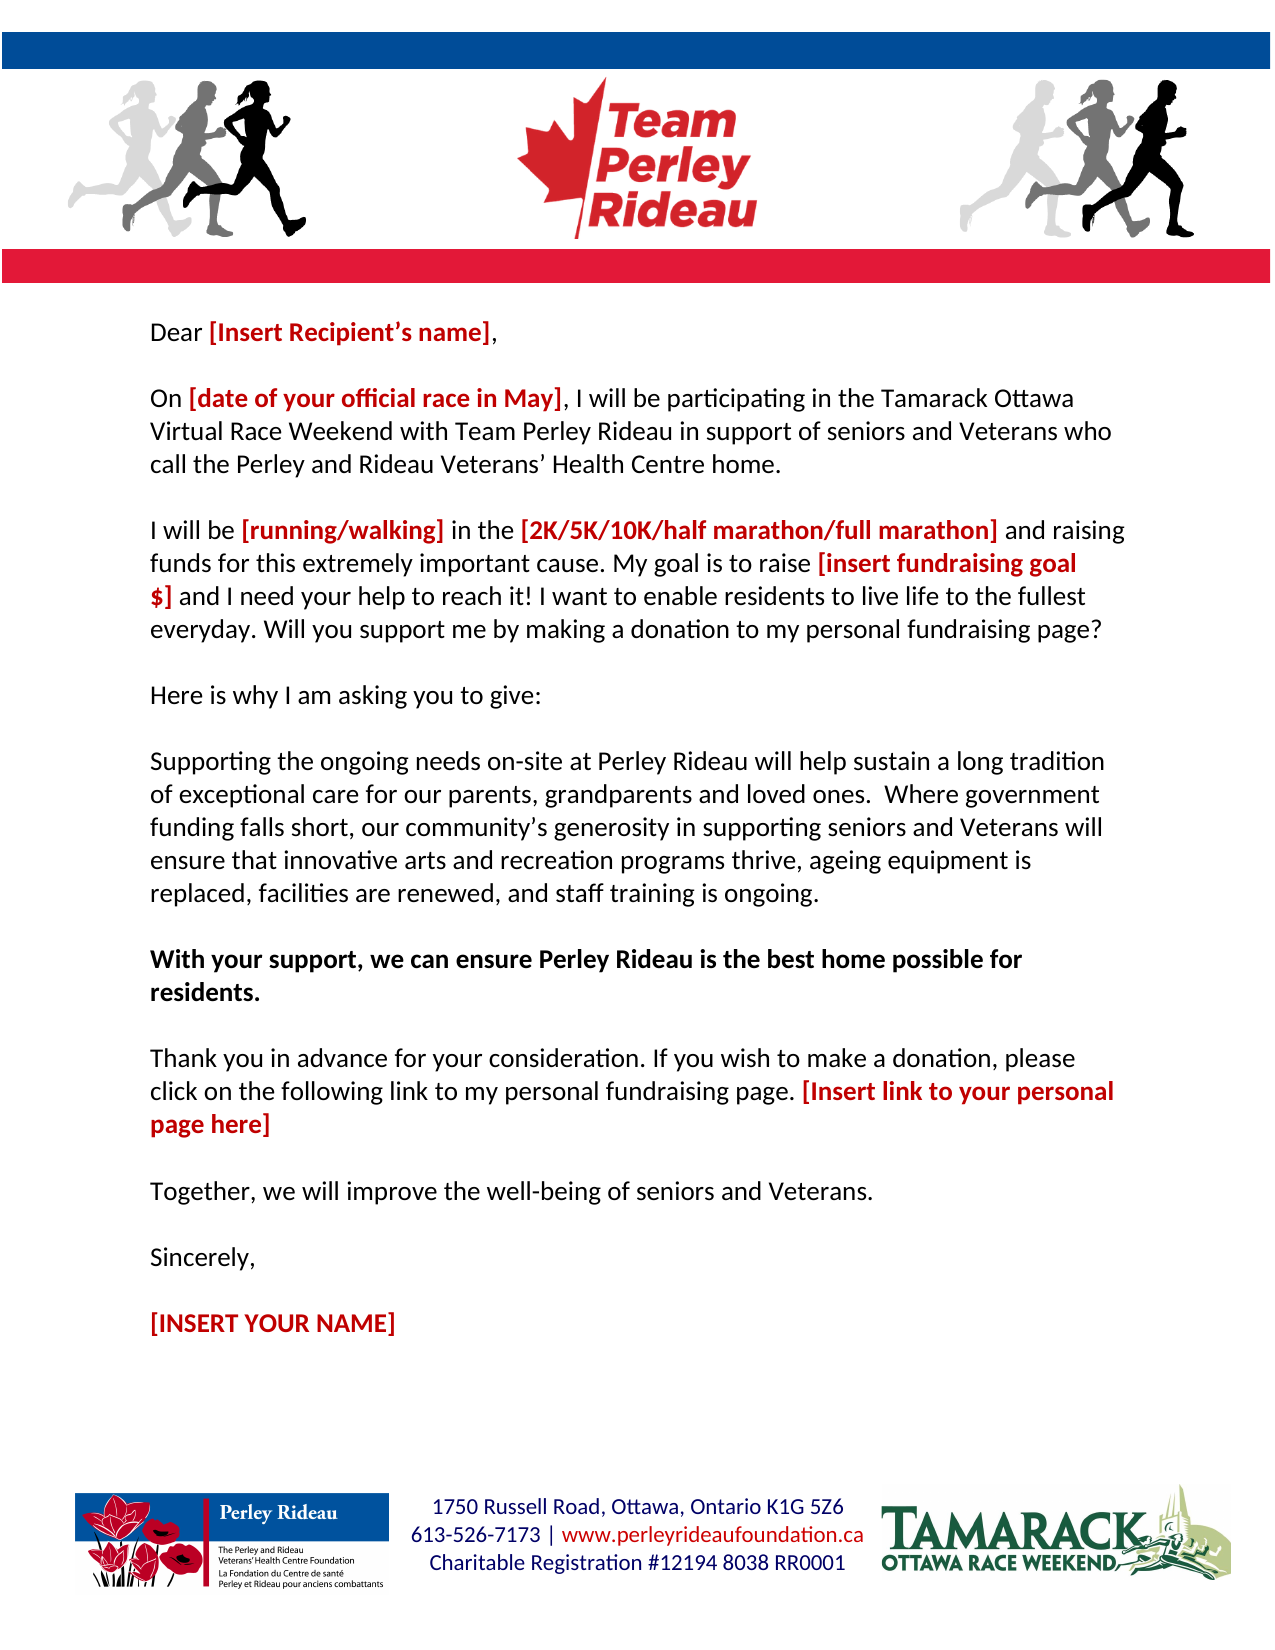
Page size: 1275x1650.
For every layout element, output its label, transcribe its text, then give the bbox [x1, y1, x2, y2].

picture [75, 1493, 389, 1595]
picture [881, 1484, 1231, 1580]
text With your support, we can ensure Perley Rideau is the best home possible for residents. [150, 942, 1125, 1008]
text On [date of your official race in May], I will be participating in the Tamarack Ottawa Virtual Race Weekend with Team Perley Rideau in support of seniors and Veterans who call the Perley and Rideau Veterans’ Health Centre home. [150, 381, 1125, 480]
text Thank you in advance for your consideration. If you wish to make a donation, please click on the following link to my personal fundraising page. [Insert link to your personal page here] [150, 1042, 1125, 1141]
text Supporting the ongoing needs on-site at Perley Rideau will help sustain a long tradition of exceptional care for our parents, grandparents and loved ones. Where government funding falls short, our community’s generosity in supporting seniors and Veterans will ensure that innovative arts and recreation programs thrive, ageing equipment is replaced, facilities are renewed, and staff training is ongoing. [150, 744, 1125, 909]
text Dear [Insert Recipient’s name], [150, 283, 1125, 348]
picture [1, 32, 1268, 283]
text Here is why I am asking you to give: [150, 678, 1125, 711]
text I will be [running/walking] in the [2K/5K/10K/half marathon/full marathon] and raising funds for this extremely important cause. My goal is to raise [insert fundraising goal $] and I need your help to reach it! I want to enable residents to live life to the fullest everyday. Will you support me by making a donation to my personal fundraising page? [150, 513, 1125, 645]
text Sincerely, [150, 1240, 1125, 1273]
text [INSERT YOUR NAME] [150, 1306, 1125, 1339]
text Together, we will improve the well-being of seniors and Veterans. [150, 1174, 1125, 1207]
